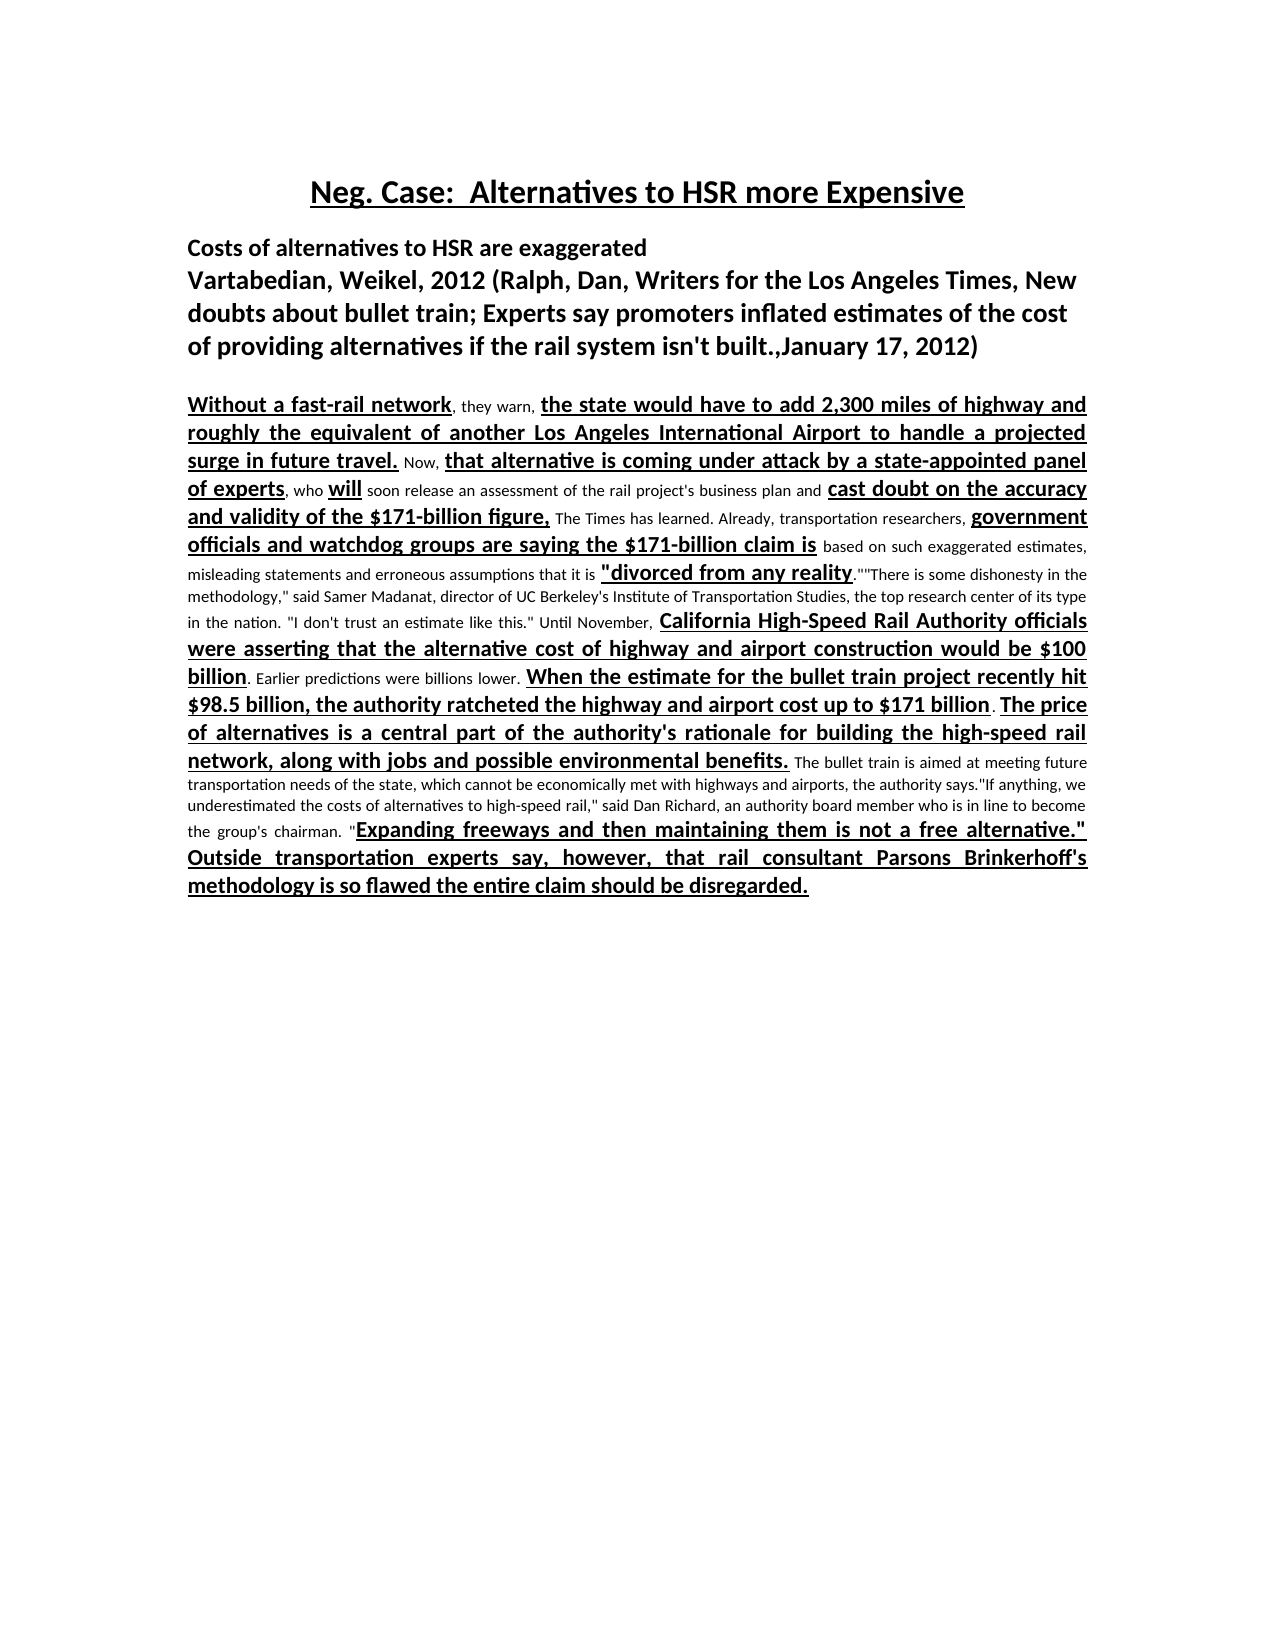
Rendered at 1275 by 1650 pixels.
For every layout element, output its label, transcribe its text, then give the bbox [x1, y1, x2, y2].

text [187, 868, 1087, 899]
subtitle Neg. Case: Alternatives to HSR more Expensive [187, 171, 1087, 212]
text Without a fast-rail network, they warn, the state would have to add 2,300 miles of highway and roughly the equivalent of another Los Angeles International Airport to handle a projected surge in future travel. Now, that alternative is coming under attack by a state-appointed panel of experts, who will soon release an assessment of the rail project's business plan and cast doubt on the accuracy and validity of the $171-billion figure, The Times has learned. Already, transportation researchers, government officials and watchdog groups are saying the $171-billion claim is based on such exaggerated estimates, misleading statements and erroneous assumptions that it is "divorced from any reality.""There is some dishonesty in the methodology," said Samer Madanat, director of UC Berkeley's Institute of Transportation Studies, the top research center of its type in the nation. "I don't trust an estimate like this." Until November, California High-Speed Rail Authority officials were asserting that the alternative cost of highway and airport construction would be $100 billion. Earlier predictions were billions lower. When the estimate for the bullet train project recently hit $98.5 billion, the authority ratcheted the highway and airport cost up to $171 billion. The price of alternatives is a central part of the authority's rationale for building the high-speed rail network, along with jobs and possible environmental benefits. The bullet train is aimed at meeting future transportation needs of the state, which cannot be economically met with highways and airports, the authority says."If anything, we underestimated the costs of alternatives to high-speed rail," said Dan Richard, an authority board member who is in line to become the group's chairman. "Expanding freeways and then maintaining them is not a free alternative." Outside transportation experts say, however, that rail consultant Parsons Brinkerhoff's methodology is so flawed the entire claim should be disregarded. [187, 443, 1087, 659]
subtitle Costs of alternatives to HSR are exaggerated [187, 232, 1087, 263]
text Vartabedian, Weikel, 2012 (Ralph, Dan, Writers for the Los Angeles Times, New doubts about bullet train; Experts say promoters inflated estimates of the cost of providing alternatives if the rail system isn't built.,January 17, 2012) [187, 263, 1087, 362]
